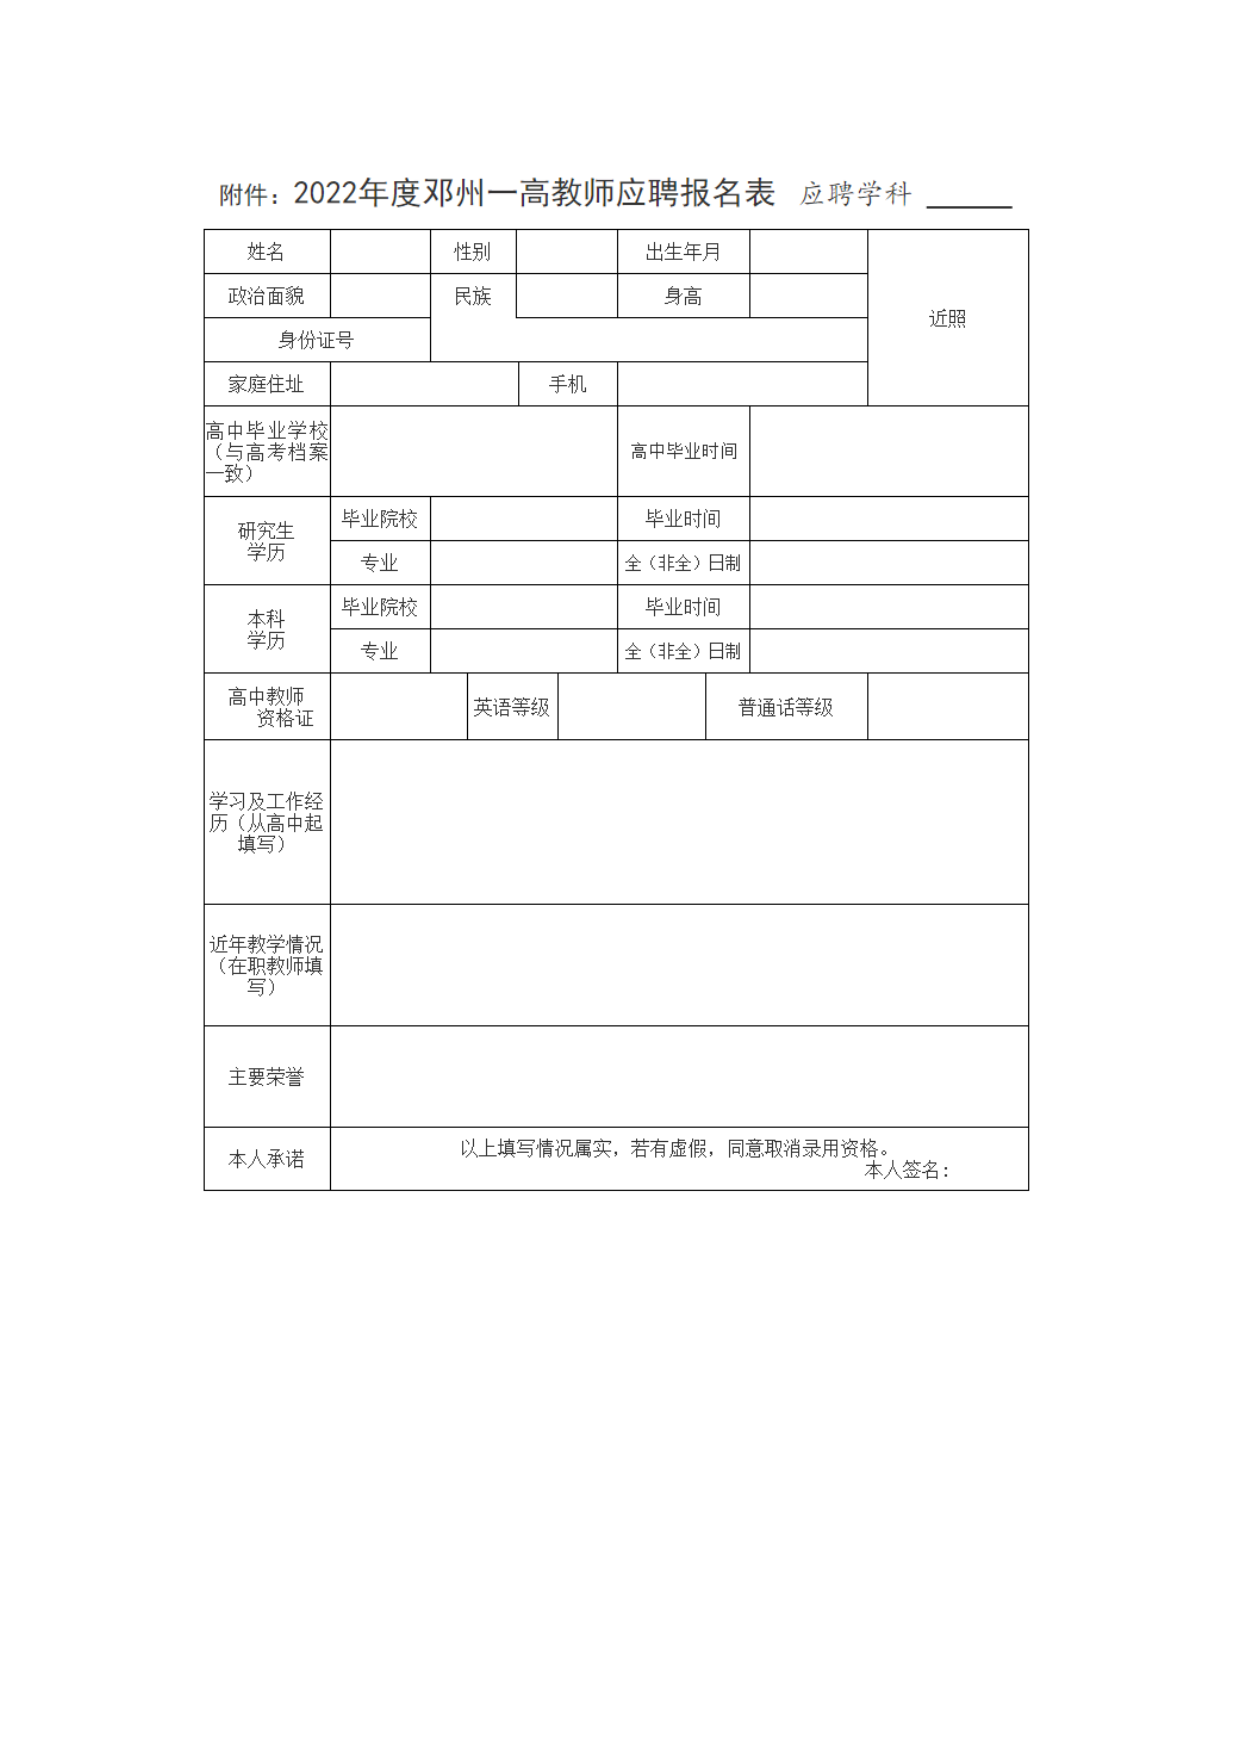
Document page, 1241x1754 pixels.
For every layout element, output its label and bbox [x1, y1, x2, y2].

picture [187, 162, 1052, 1203]
